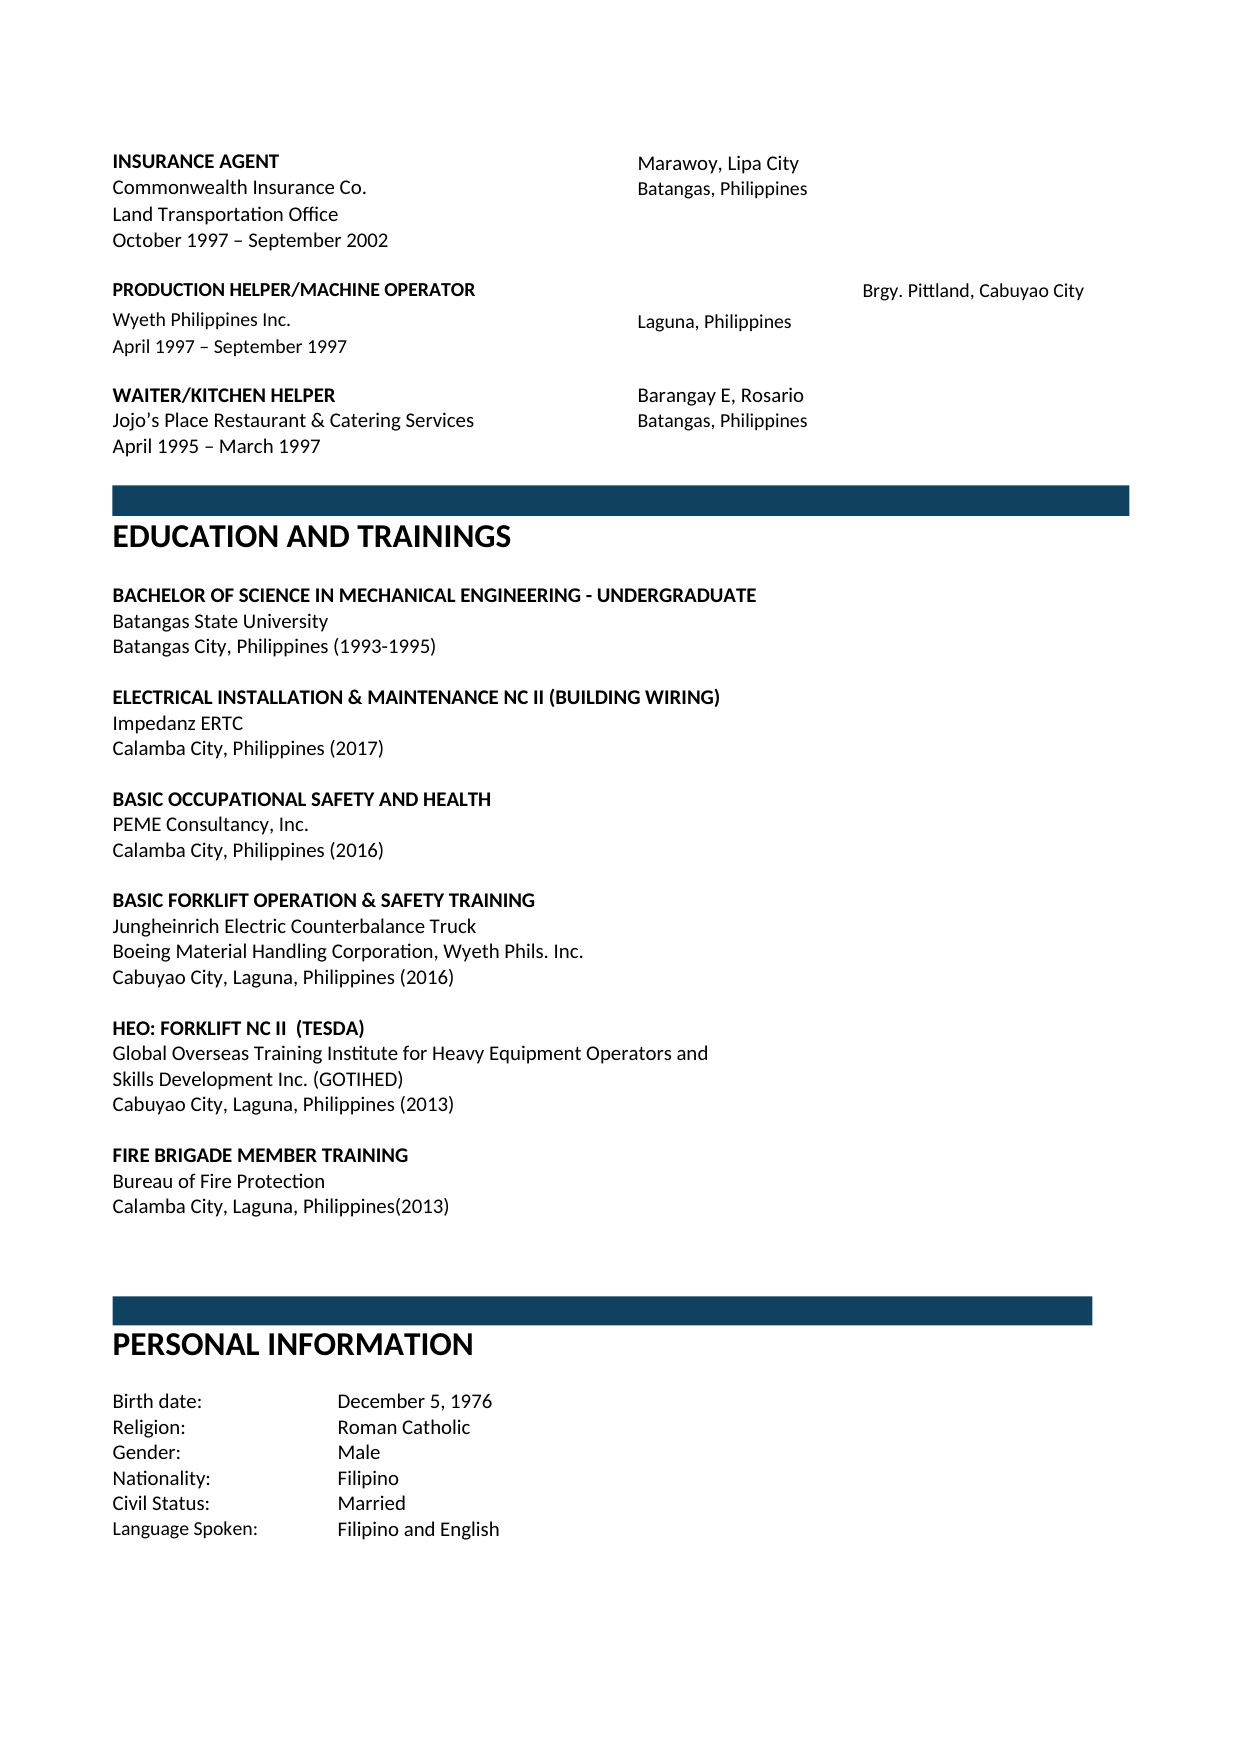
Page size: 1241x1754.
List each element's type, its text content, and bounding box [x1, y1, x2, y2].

text Calamba City, Philippines (2016) [112, 837, 1096, 863]
text WAITER/KITCHEN HELPER [112, 382, 562, 407]
text BASIC FORKLIFT OPERATION & SAFETY TRAINING [112, 888, 1096, 913]
text ELECTRICAL INSTALLATION & MAINTENANCE NC II (BUILDING WIRING) [112, 684, 1096, 709]
text Married [337, 1490, 1096, 1516]
text Roman Catholic [337, 1414, 1096, 1439]
text Birth date: [112, 1388, 264, 1414]
text Filipino and English [337, 1516, 1096, 1541]
text BASIC OCCUPATIONAL SAFETY AND HEALTH [112, 786, 1096, 811]
text Global Overseas Training Institute for Heavy Equipment Operators and [112, 1041, 1096, 1066]
text Jungheinrich Electric Counterbalance Truck [112, 913, 1096, 939]
text Barangay E, Rosario [637, 382, 1096, 408]
text April 1995 – March 1997 [112, 433, 562, 459]
text Jojo’s Place Restaurant & Catering Services [112, 408, 562, 433]
text Batangas, Philippines [637, 408, 1096, 432]
text EDUCATION AND TRAININGS [112, 515, 1096, 556]
text December 5, 1976 [337, 1388, 1096, 1414]
text Filipino [337, 1465, 1096, 1490]
text Batangas City, Philippines (1993-1995) [112, 634, 1096, 659]
text Batangas, Philippines [637, 176, 1096, 200]
text Calamba City, Philippines (2017) [112, 735, 1096, 761]
text Marawoy, Lipa City [637, 151, 1096, 176]
text INSURANCE AGENT Commonwealth Insurance Co. Land Transportation Office October 1997 – September 2002 [112, 148, 389, 252]
text Laguna, Philippines [637, 309, 1096, 333]
text Wyeth Philippines Inc. [112, 307, 562, 331]
text Cabuyao City, Laguna, Philippines (2013) [112, 1092, 1096, 1117]
text Brgy. Pittland, Cabuyao City [862, 278, 1096, 303]
text HEO: FORKLIFT NC II (TESDA) [112, 1015, 1096, 1040]
text PEME Consultancy, Inc. [112, 812, 1096, 837]
text Religion: [112, 1414, 264, 1439]
text Bureau of Fire Protection [112, 1168, 1096, 1193]
text April 1997 – September 1997 [112, 334, 1096, 358]
text Language Spoken: [112, 1516, 264, 1540]
text Civil Status: [112, 1490, 264, 1516]
text Skills Development Inc. (GOTIHED) [112, 1066, 1096, 1091]
text Nationality: [112, 1465, 264, 1490]
text Batangas State University [112, 608, 1096, 633]
text Impedanz ERTC [112, 710, 1096, 735]
text FIRE BRIGADE MEMBER TRAINING [112, 1142, 1096, 1167]
text PRODUCTION HELPER/MACHINE OPERATOR [112, 277, 787, 302]
text PERSONAL INFORMATION [112, 1322, 1096, 1363]
text Boeing Material Handling Corporation, Wyeth Phils. Inc. [112, 939, 1096, 964]
text Cabuyao City, Laguna, Philippines (2016) [112, 964, 1096, 990]
text Calamba City, Laguna, Philippines(2013) [112, 1193, 1096, 1219]
text BACHELOR OF SCIENCE IN MECHANICAL ENGINEERING - UNDERGRADUATE [112, 582, 1096, 608]
text Gender: [112, 1439, 264, 1465]
text Male [337, 1439, 1096, 1465]
